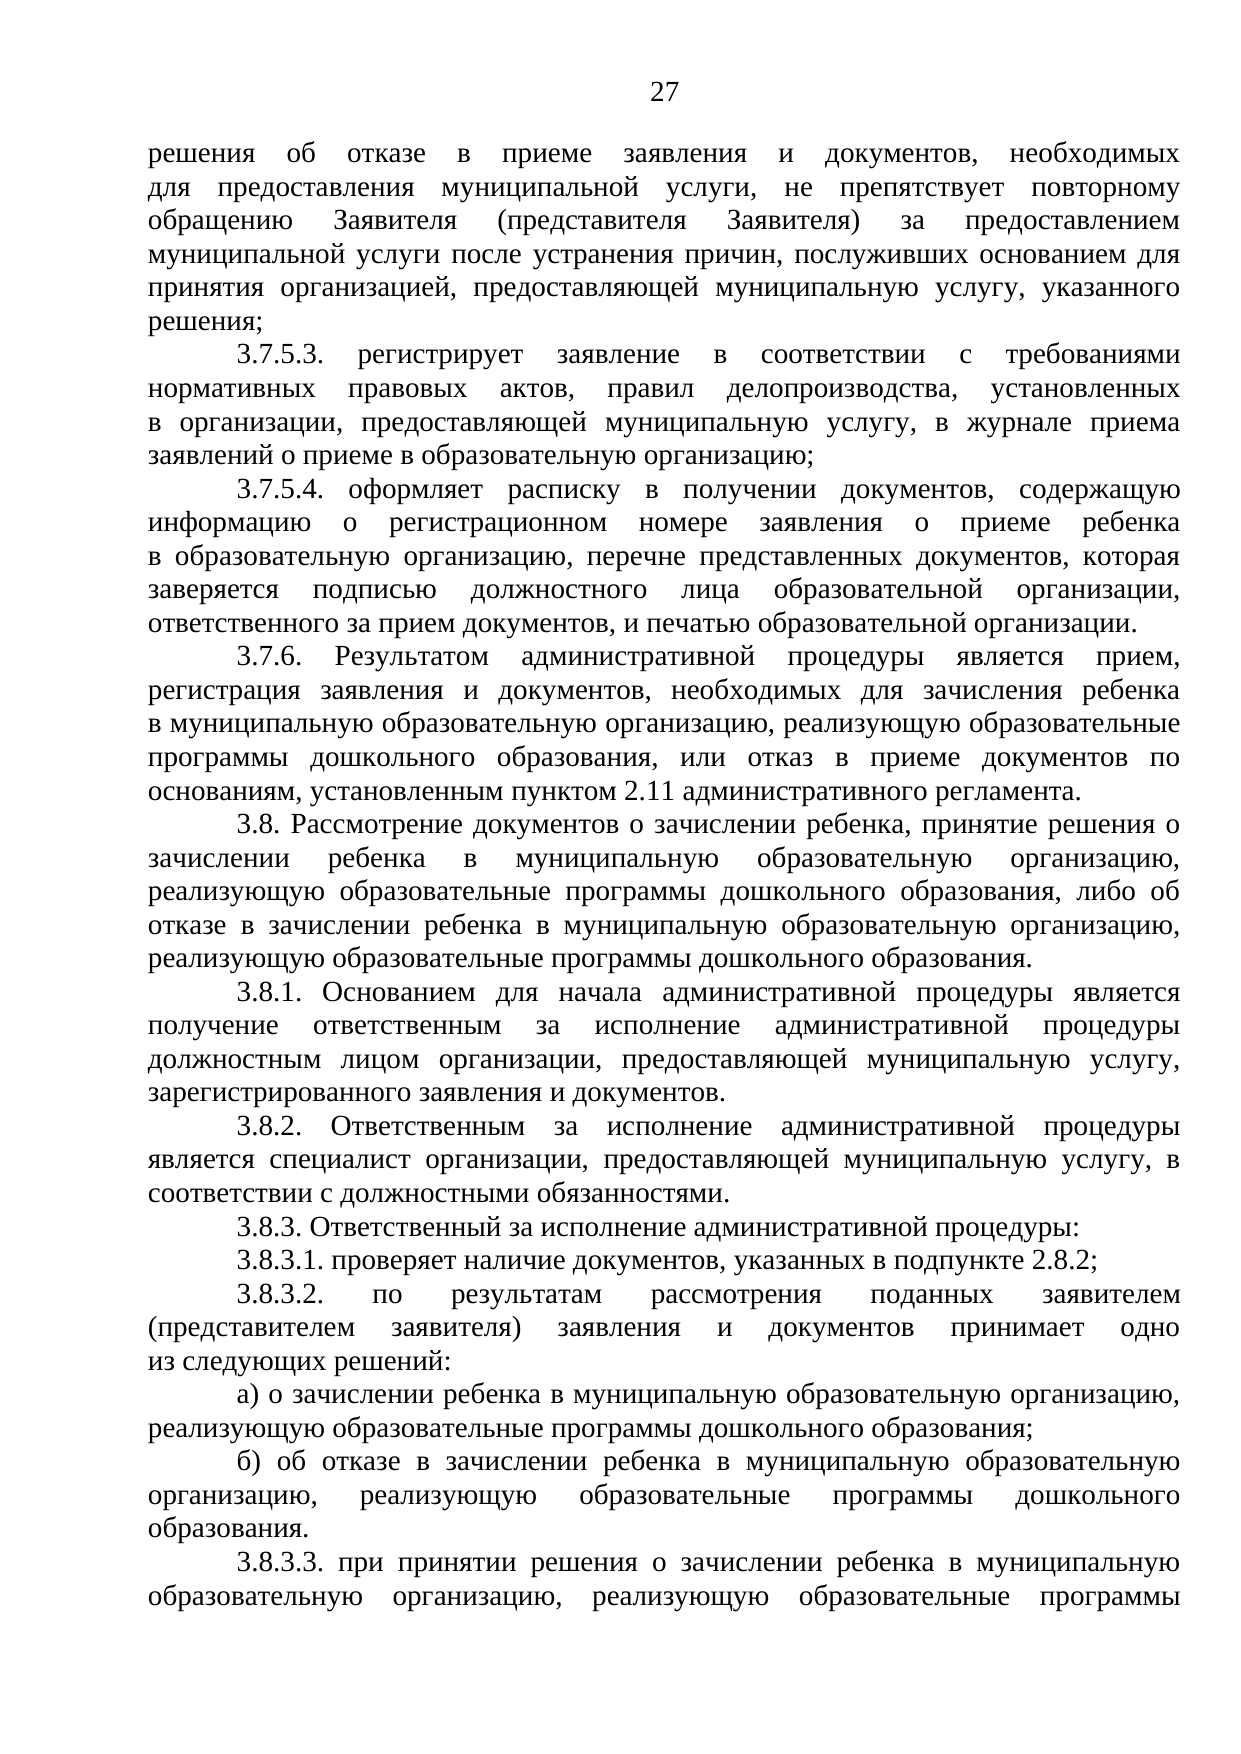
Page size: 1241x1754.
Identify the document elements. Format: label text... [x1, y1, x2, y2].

text 3.8.3.1. проверяет наличие документов, указанных в подпункте 2.8.2; [148, 1242, 1181, 1276]
text 3.8.2. Ответственным за исполнение административной процедуры является специалист организации, предоставляющей муниципальную услугу, в соответствии с должностными обязанностями. [148, 1108, 1181, 1209]
text 3.7.6. Результатом административной процедуры является прием, регистрация заявления и документов, необходимых для зачисления ребенка в муниципальную образовательную организацию, реализующую образовательные программы дошкольного образования, или отказ в приеме документов по основаниям, установленным пунктом 2.11 административного регламента. [148, 638, 1181, 806]
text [148, 135, 1181, 337]
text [148, 1544, 1181, 1611]
text 3.8.3.2. по результатам рассмотрения поданных заявителем (представителем заявителя) заявления и документов принимает одно из следующих решений: [148, 1276, 1181, 1376]
text 3.7.5.3. регистрирует заявление в соответствии с требованиями нормативных правовых актов, правил делопроизводства, установленных в организации, предоставляющей муниципальную услугу, в журнале приема заявлений о приеме в образовательную организацию; [148, 337, 1181, 471]
text 3.8.3. Ответственный за исполнение административной процедуры: [148, 1209, 1181, 1242]
text 3.7.5.4. оформляет расписку в получении документов, содержащую информацию о регистрационном номере заявления о приеме ребенка в образовательную организацию, перечне представленных документов, которая заверяется подписью должностного лица образовательной организации, ответственного за прием документов, и печатью образовательной организации. [148, 471, 1181, 638]
text б) об отказе в зачислении ребенка в муниципальную образовательную организацию, реализующую образовательные программы дошкольного образования. [148, 1443, 1181, 1544]
text 3.8. Рассмотрение документов о зачислении ребенка, принятие решения о зачислении ребенка в муниципальную образовательную организацию, реализующую образовательные программы дошкольного образования, либо об отказе в зачислении ребенка в муниципальную образовательную организацию, реализующую образовательные программы дошкольного образования. [148, 806, 1181, 974]
text 3.8.1. Основанием для начала административной процедуры является получение ответственным за исполнение административной процедуры должностным лицом организации, предоставляющей муниципальную услугу, зарегистрированного заявления и документов. [148, 974, 1181, 1108]
text а) о зачислении ребенка в муниципальную образовательную организацию, реализующую образовательные программы дошкольного образования; [148, 1376, 1181, 1443]
